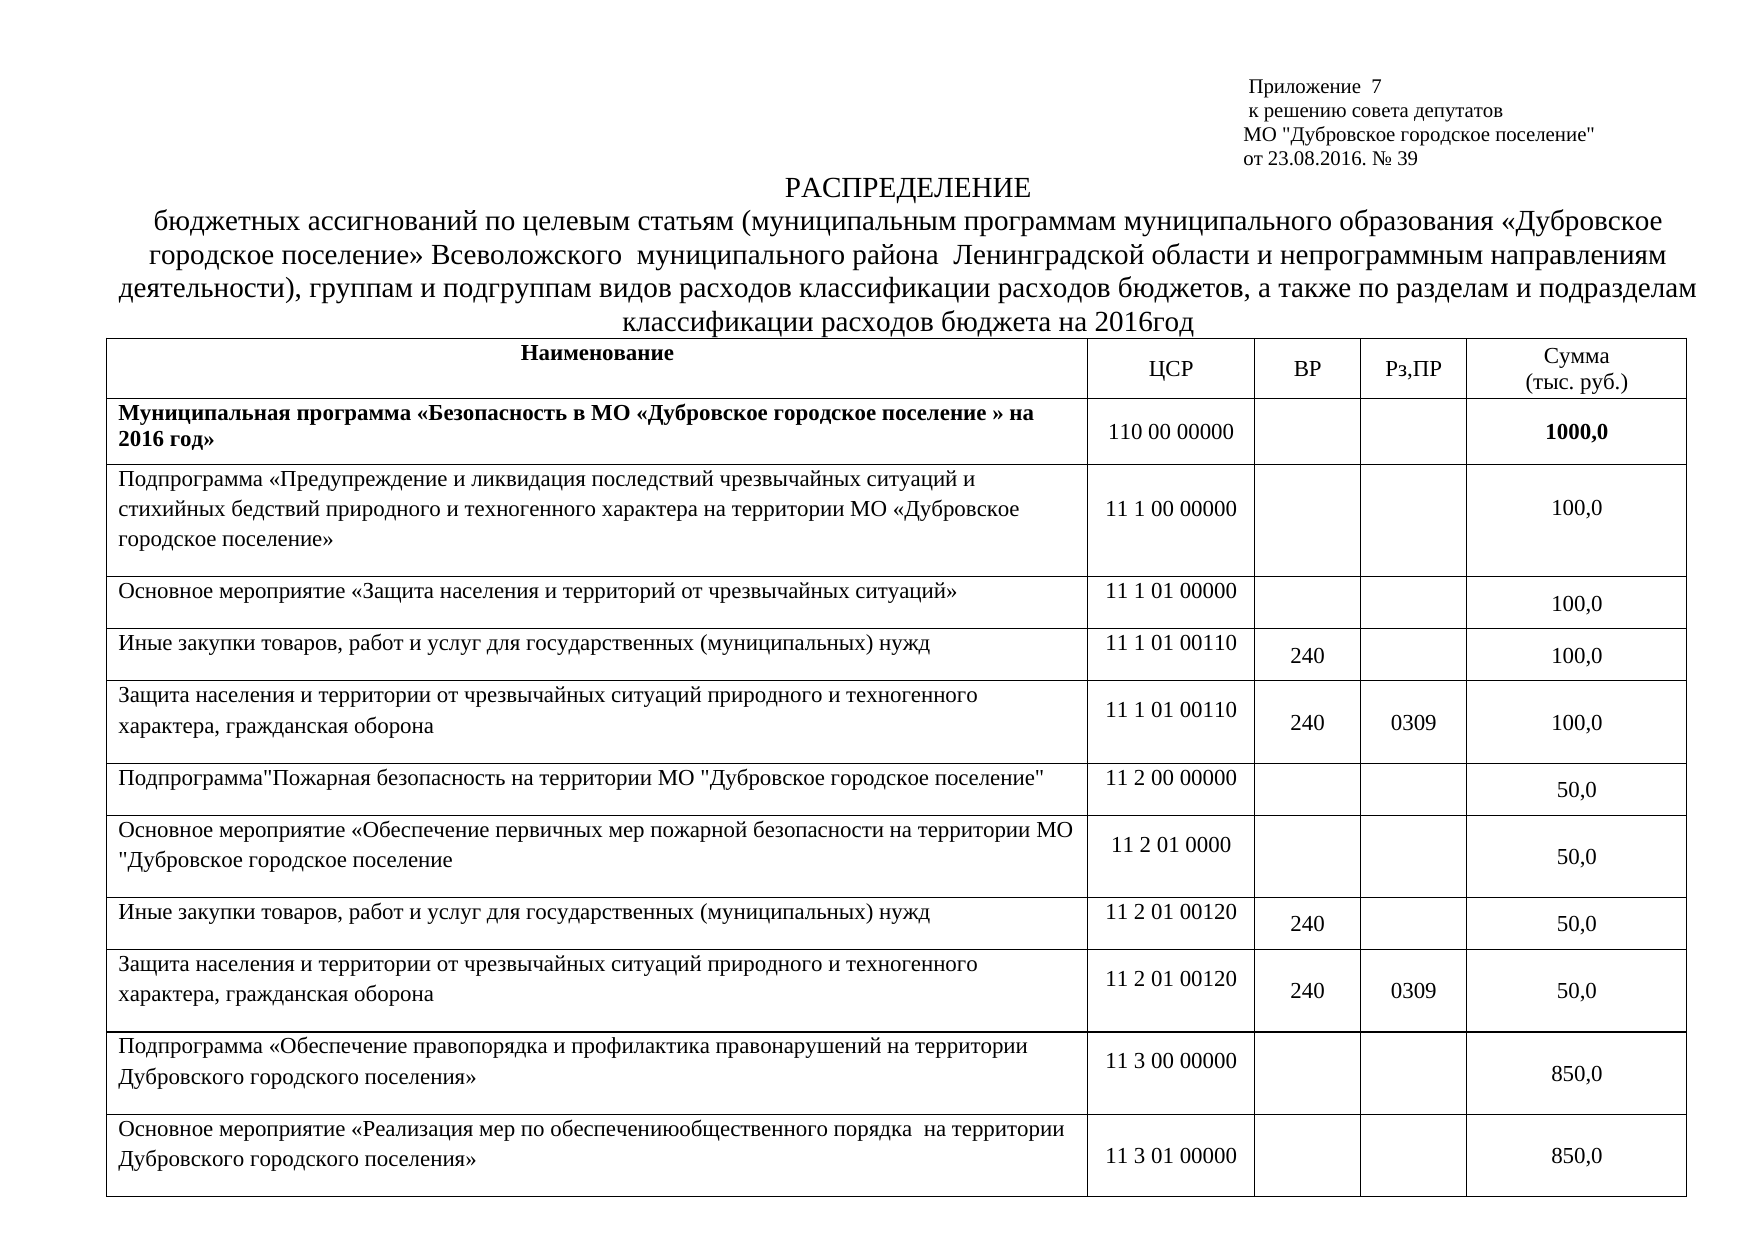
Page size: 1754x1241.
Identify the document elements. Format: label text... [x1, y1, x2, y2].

table_cell 110 00 00000 [1088, 399, 1254, 464]
table_cell 11 1 01 00000 [1088, 577, 1254, 628]
table_cell [1255, 465, 1360, 576]
table_cell 50,0 [1467, 898, 1686, 949]
table_cell [1361, 577, 1466, 628]
table_cell [1361, 816, 1466, 897]
table_cell [1255, 1033, 1360, 1114]
table_cell 850,0 [1467, 1115, 1686, 1196]
table_cell 50,0 [1467, 816, 1686, 897]
table_header ВР [1255, 339, 1360, 397]
text МО "Дубровское городское поселение" [118, 122, 1698, 146]
table_cell 100,0 [1467, 629, 1686, 680]
table_cell Подпрограмма «Предупреждение и ликвидация последствий чрезвычайных ситуаций и стихийных бедствий природного и техногенного характера на территории МО «Дубровское городское поселение» [107, 465, 1087, 576]
table_cell 11 2 01 0000 [1088, 816, 1254, 897]
text РАСПРЕДЕЛЕНИЕ бюджетных ассигнований по целевым статьям (муниципальным программам муниципального образования «Дубровское городское поселение» Всеволожского муниципального района Ленинградской области и непрограммным направлениям деятельности), группам и подгруппам видов расходов классификации расходов бюджетов, а также по разделам и подразделам классификации расходов бюджета на 2016год [118, 170, 1698, 337]
table_cell 0309 [1361, 681, 1466, 763]
table_cell 100,0 [1467, 681, 1686, 763]
table_cell Муниципальная программа «Безопасность в МО «Дубровское городское поселение » на 2016 год» [107, 399, 1087, 464]
table_header ЦСР [1088, 339, 1254, 397]
table_cell Защита населения и территории от чрезвычайных ситуаций природного и техногенного характера, гражданская оборона [107, 681, 1087, 763]
table_header Наименование [107, 339, 1087, 397]
table_cell [1361, 465, 1466, 576]
table_cell 1000,0 [1467, 399, 1686, 464]
table_cell [1361, 764, 1466, 815]
text от 23.08.2016. № 39 [118, 146, 1698, 170]
table_cell 11 1 00 00000 [1088, 465, 1254, 576]
table_cell 50,0 [1467, 950, 1686, 1031]
table_cell 11 3 01 00000 [1088, 1115, 1254, 1196]
table_cell 50,0 [1467, 764, 1686, 815]
table_cell [1255, 764, 1360, 815]
table_cell [1255, 577, 1360, 628]
table_cell Основное мероприятие «Реализация мер по обеспечениюобщественного порядка на территории Дубровского городского поселения» [107, 1115, 1087, 1196]
table_cell 100,0 [1467, 465, 1686, 576]
table_cell 0309 [1361, 950, 1466, 1031]
table_cell 11 2 00 00000 [1088, 764, 1254, 815]
table_cell Основное мероприятие «Обеспечение первичных мер пожарной безопасности на территории МО "Дубровское городское поселение [107, 816, 1087, 897]
table_cell Защита населения и территории от чрезвычайных ситуаций природного и техногенного характера, гражданская оборона [107, 950, 1087, 1031]
table_cell Подпрограмма «Обеспечение правопорядка и профилактика правонарушений на территории Дубровского городского поселения» [107, 1033, 1087, 1114]
table_cell [1361, 1115, 1466, 1196]
table_cell 850,0 [1467, 1033, 1686, 1114]
table_cell Иные закупки товаров, работ и услуг для государственных (муниципальных) нужд [107, 898, 1087, 949]
table_cell 240 [1255, 681, 1360, 763]
table_cell [1255, 399, 1360, 464]
table_header Сумма (тыс. руб.) [1467, 339, 1686, 397]
table_cell [1361, 1033, 1466, 1114]
table_cell [1361, 399, 1466, 464]
table_cell 100,0 [1467, 577, 1686, 628]
table_cell Подпрограмма"Пожарная безопасность на территории МО "Дубровское городское поселение" [107, 764, 1087, 815]
table_header Рз,ПР [1361, 339, 1466, 397]
table_cell [1255, 1115, 1360, 1196]
table_cell Иные закупки товаров, работ и услуг для государственных (муниципальных) нужд [107, 629, 1087, 680]
table_cell 240 [1255, 950, 1360, 1031]
table_cell 11 1 01 00110 [1088, 629, 1254, 680]
table_cell [1361, 898, 1466, 949]
table_cell 240 [1255, 898, 1360, 949]
table_cell 11 2 01 00120 [1088, 950, 1254, 1031]
table_cell 240 [1255, 629, 1360, 680]
table_cell [1255, 816, 1360, 897]
text к решению совета депутатов [118, 98, 1698, 122]
table_cell 11 2 01 00120 [1088, 898, 1254, 949]
table_cell 11 3 00 00000 [1088, 1033, 1254, 1114]
table_cell 11 1 01 00110 [1088, 681, 1254, 763]
text Приложение 7 [118, 73, 1698, 98]
table_cell Основное мероприятие «Защита населения и территорий от чрезвычайных ситуаций» [107, 577, 1087, 628]
table_cell [1361, 629, 1466, 680]
